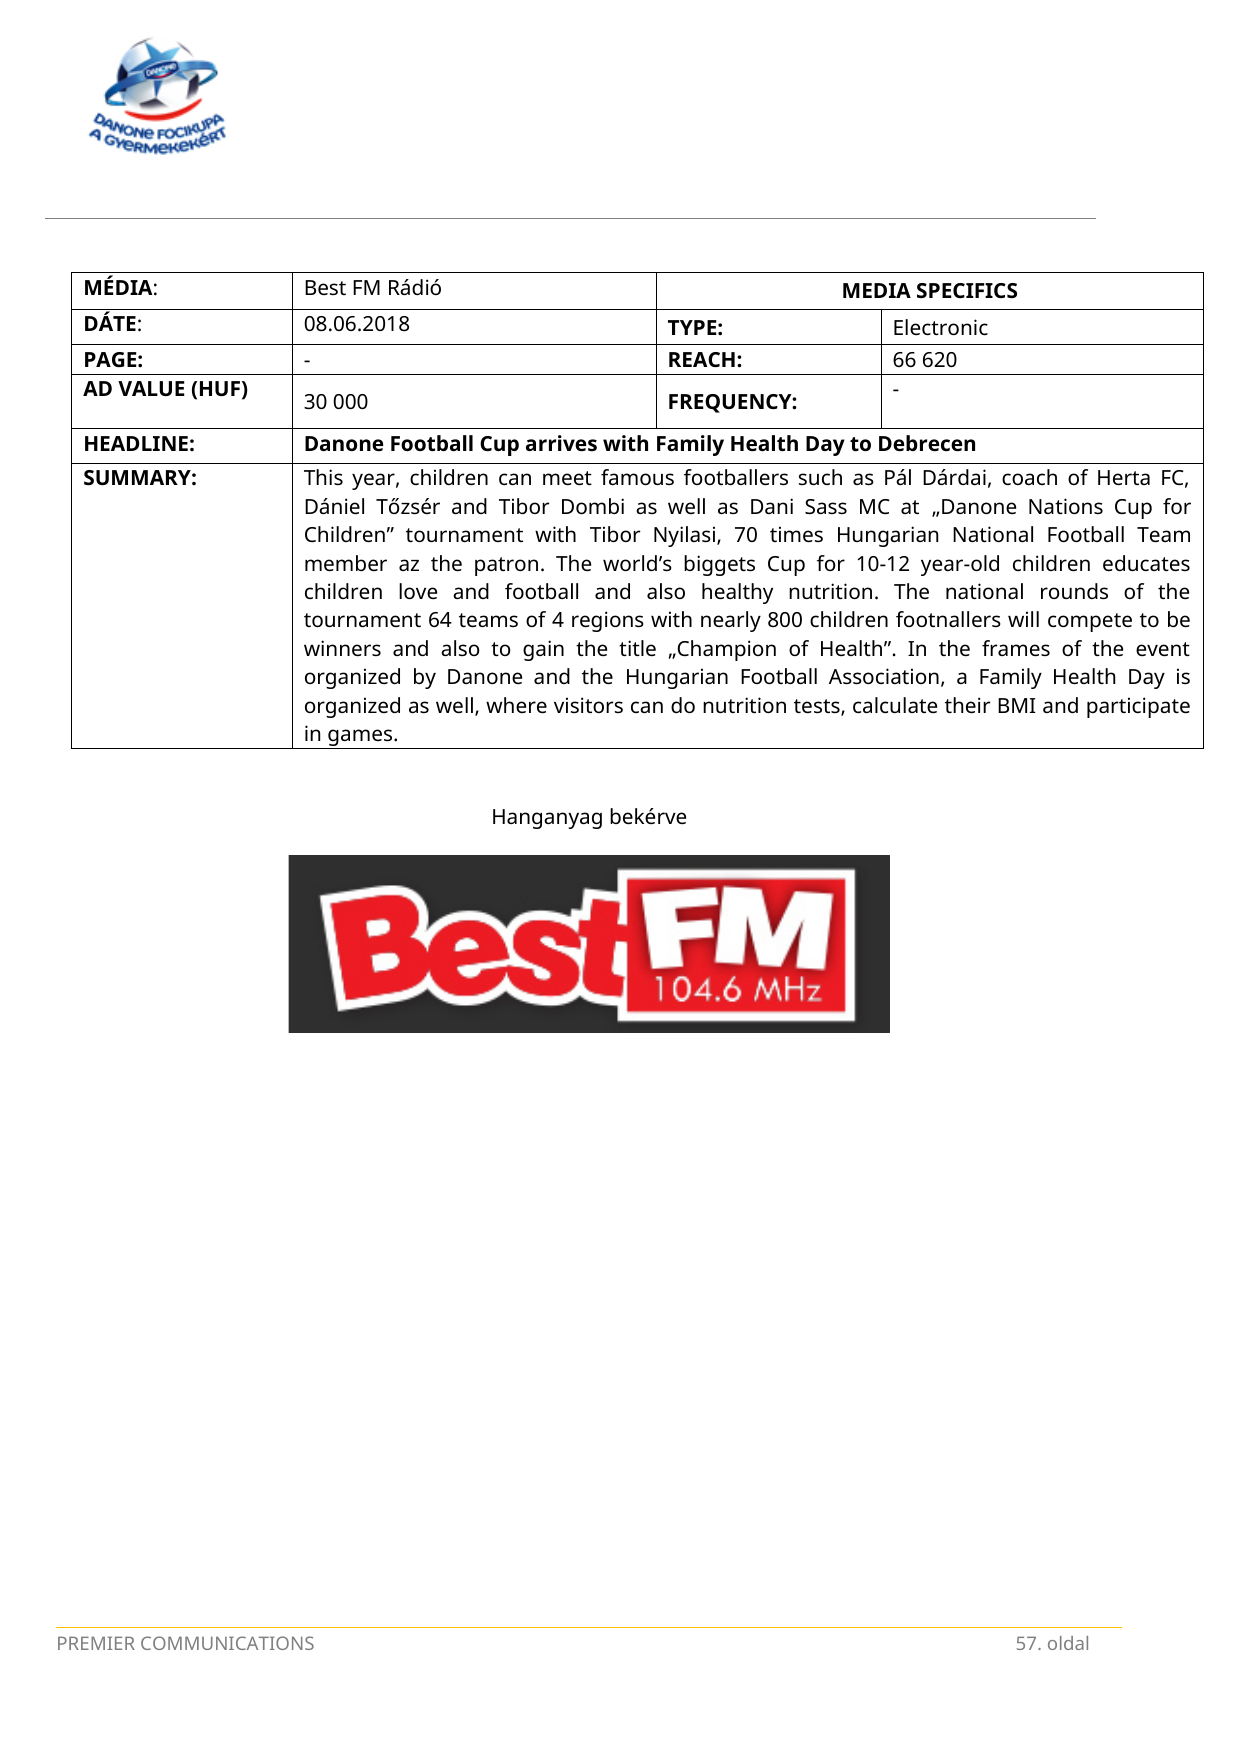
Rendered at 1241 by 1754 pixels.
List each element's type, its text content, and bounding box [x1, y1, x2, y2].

table_header Best FM Rádió [293, 273, 656, 308]
table_cell PAGE: [72, 345, 292, 373]
picture [85, 29, 235, 169]
table_cell DÁTE: [72, 310, 292, 344]
table_cell FREQUENCY: [657, 375, 881, 428]
table_cell 30 000 [293, 375, 656, 428]
table_cell 08.06.2018 [293, 310, 656, 344]
table_cell This year, children can meet famous footballers such as Pál Dárdai, coach of Herta FC, Dániel Tőzsér and Tibor Dombi as well as Dani Sass MC at „Danone Nations Cup for Children” tournament with Tibor Nyilasi, 70 times Hungarian National Football Team member az the patron. The world’s biggets Cup for 10-12 year-old children educates children love and football and also healthy nutrition. The national rounds of the tournament 64 teams of 4 regions with nearly 800 children footnallers will compete to be winners and also to gain the title „Champion of Health”. In the frames of the event organized by Danone and the Hungarian Football Association, a Family Health Day is organized as well, where visitors can do nutrition tests, calculate their BMI and participate in games. [293, 464, 1203, 748]
table_header MÉDIA: [72, 273, 292, 308]
table_cell SUMMARY: [72, 464, 292, 748]
table_cell 66 620 [882, 345, 1203, 373]
text Hanganyag bekérve [56, 802, 1122, 831]
table_cell REACH: [657, 345, 881, 373]
table_cell Danone Football Cup arrives with Family Health Day to Debrecen [293, 429, 1203, 462]
picture [288, 855, 890, 1033]
table_cell TYPE: [657, 310, 881, 344]
table_cell - [293, 345, 656, 373]
table_cell AD VALUE (HUF) [72, 375, 292, 428]
table_cell - [882, 375, 1203, 428]
table_header MEDIA SPECIFICS [657, 273, 1203, 308]
table_cell Electronic [882, 310, 1203, 344]
table_cell HEADLINE: [72, 429, 292, 462]
